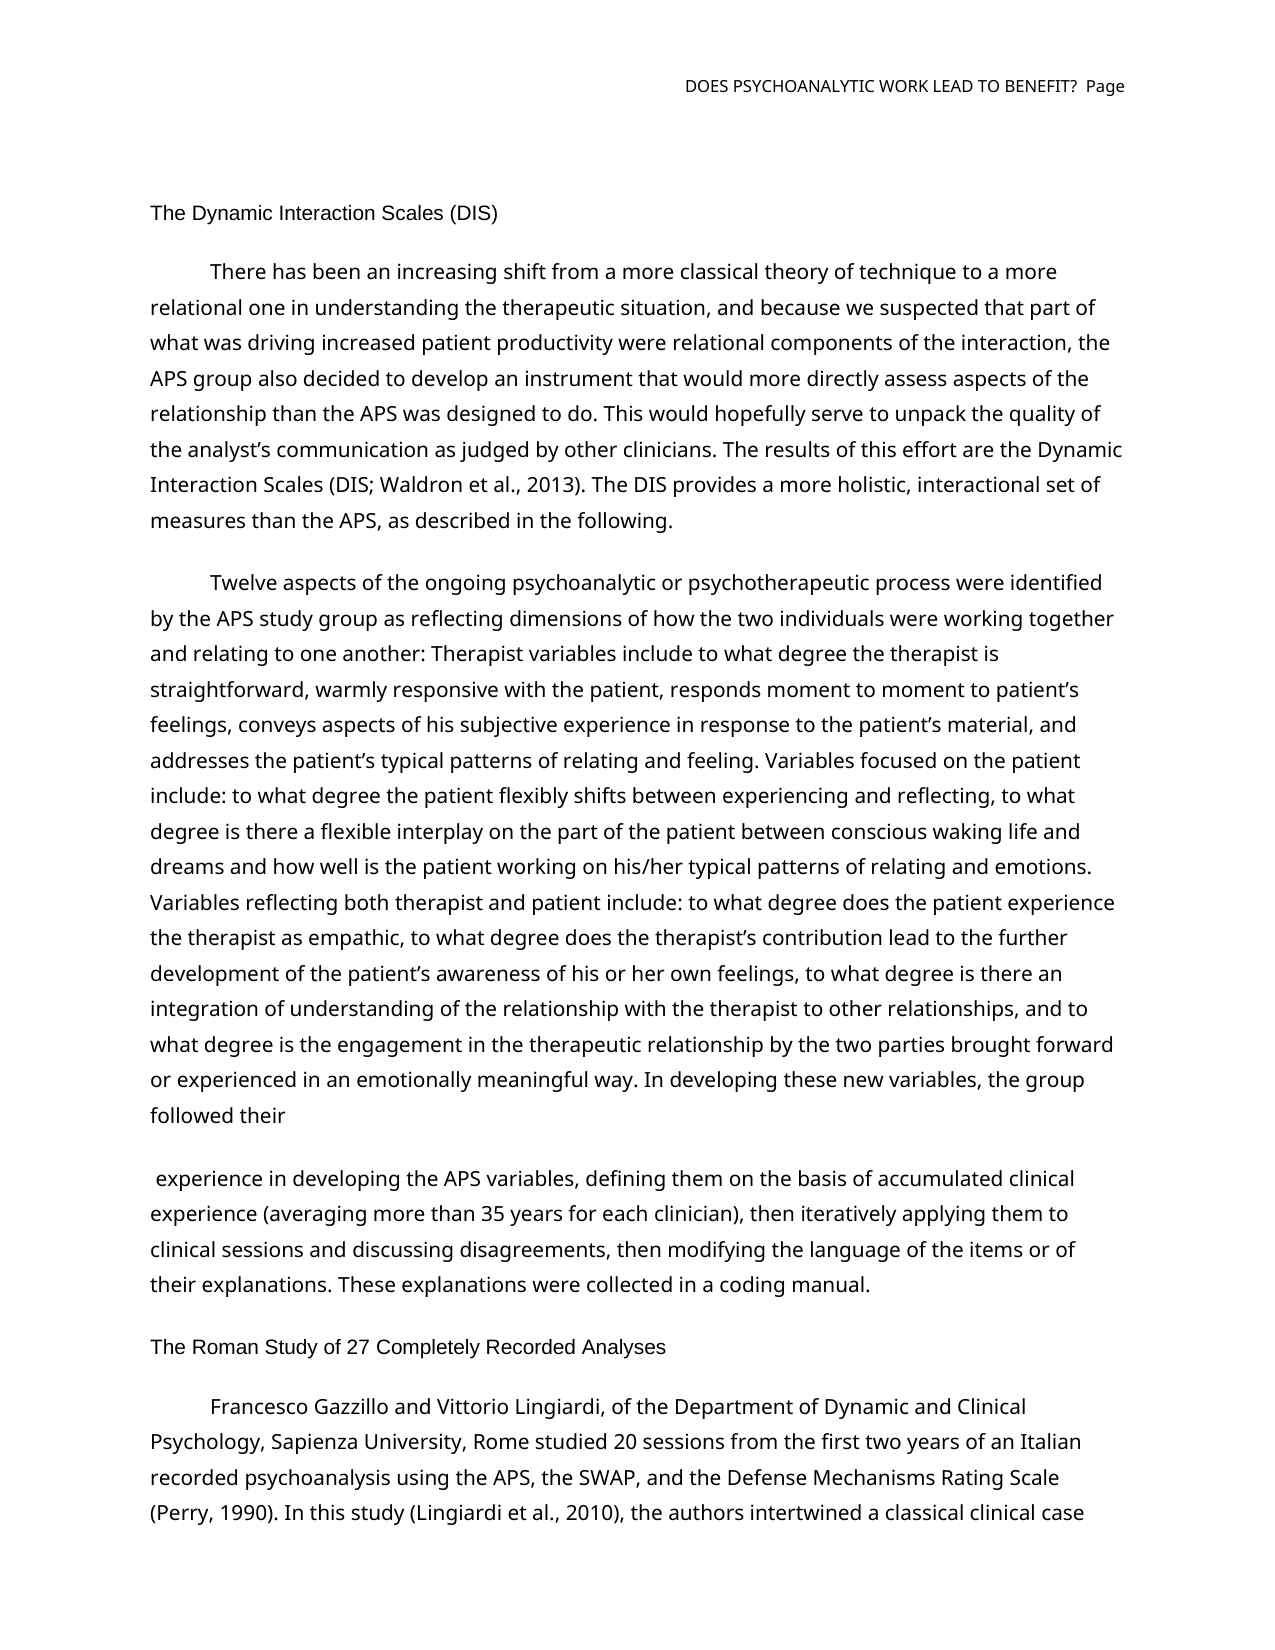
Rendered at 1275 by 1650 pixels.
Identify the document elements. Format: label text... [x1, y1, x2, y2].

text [150, 1392, 1125, 1527]
text The Dynamic Interaction Scales (DIS) [150, 200, 1125, 224]
text There has been an increasing shift from a more classical theory of technique to a more relational one in understanding the therapeutic situation, and because we suspected that part of what was driving increased patient productivity were relational components of the interaction, the APS group also decided to develop an instrument that would more directly assess aspects of the relationship than the APS was designed to do. This would hopefully serve to unpack the quality of the analyst’s communication as judged by other clinicians. The results of this effort are the Dynamic Interaction Scales (DIS; Waldron et al., 2013). The DIS provides a more holistic, interactional set of measures than the APS, as described in the following. [150, 257, 1125, 534]
text The Roman Study of 27 Completely Recorded Analyses [150, 1335, 1125, 1359]
text Twelve aspects of the ongoing psychoanalytic or psychotherapeutic process were identified by the APS study group as reflecting dimensions of how the two individuals were working together and relating to one another: Therapist variables include to what degree the therapist is straightforward, warmly responsive with the patient, responds moment to moment to patient’s feelings, conveys aspects of his subjective experience in response to the patient’s material, and addresses the patient’s typical patterns of relating and feeling. Variables focused on the patient include: to what degree the patient flexibly shifts between experiencing and reflecting, to what degree is there a flexible interplay on the part of the patient between conscious waking life and dreams and how well is the patient working on his/her typical patterns of relating and emotions. Variables reflecting both therapist and patient include: to what degree does the patient experience the therapist as empathic, to what degree does the therapist’s contribution lead to the further development of the patient’s awareness of his or her own feelings, to what degree is there an integration of understanding of the relationship with the therapist to other relationships, and to what degree is the engagement in the therapeutic relationship by the two parties brought forward or experienced in an emotionally meaningful way. In developing these new variables, the group followed their [150, 568, 1125, 1129]
text experience in developing the APS variables, defining them on the basis of accumulated clinical experience (averaging more than 35 years for each clinician), then iteratively applying them to clinical sessions and discussing disagreements, then modifying the language of the items or of their explanations. These explanations were collected in a coding manual. [150, 1164, 1125, 1299]
